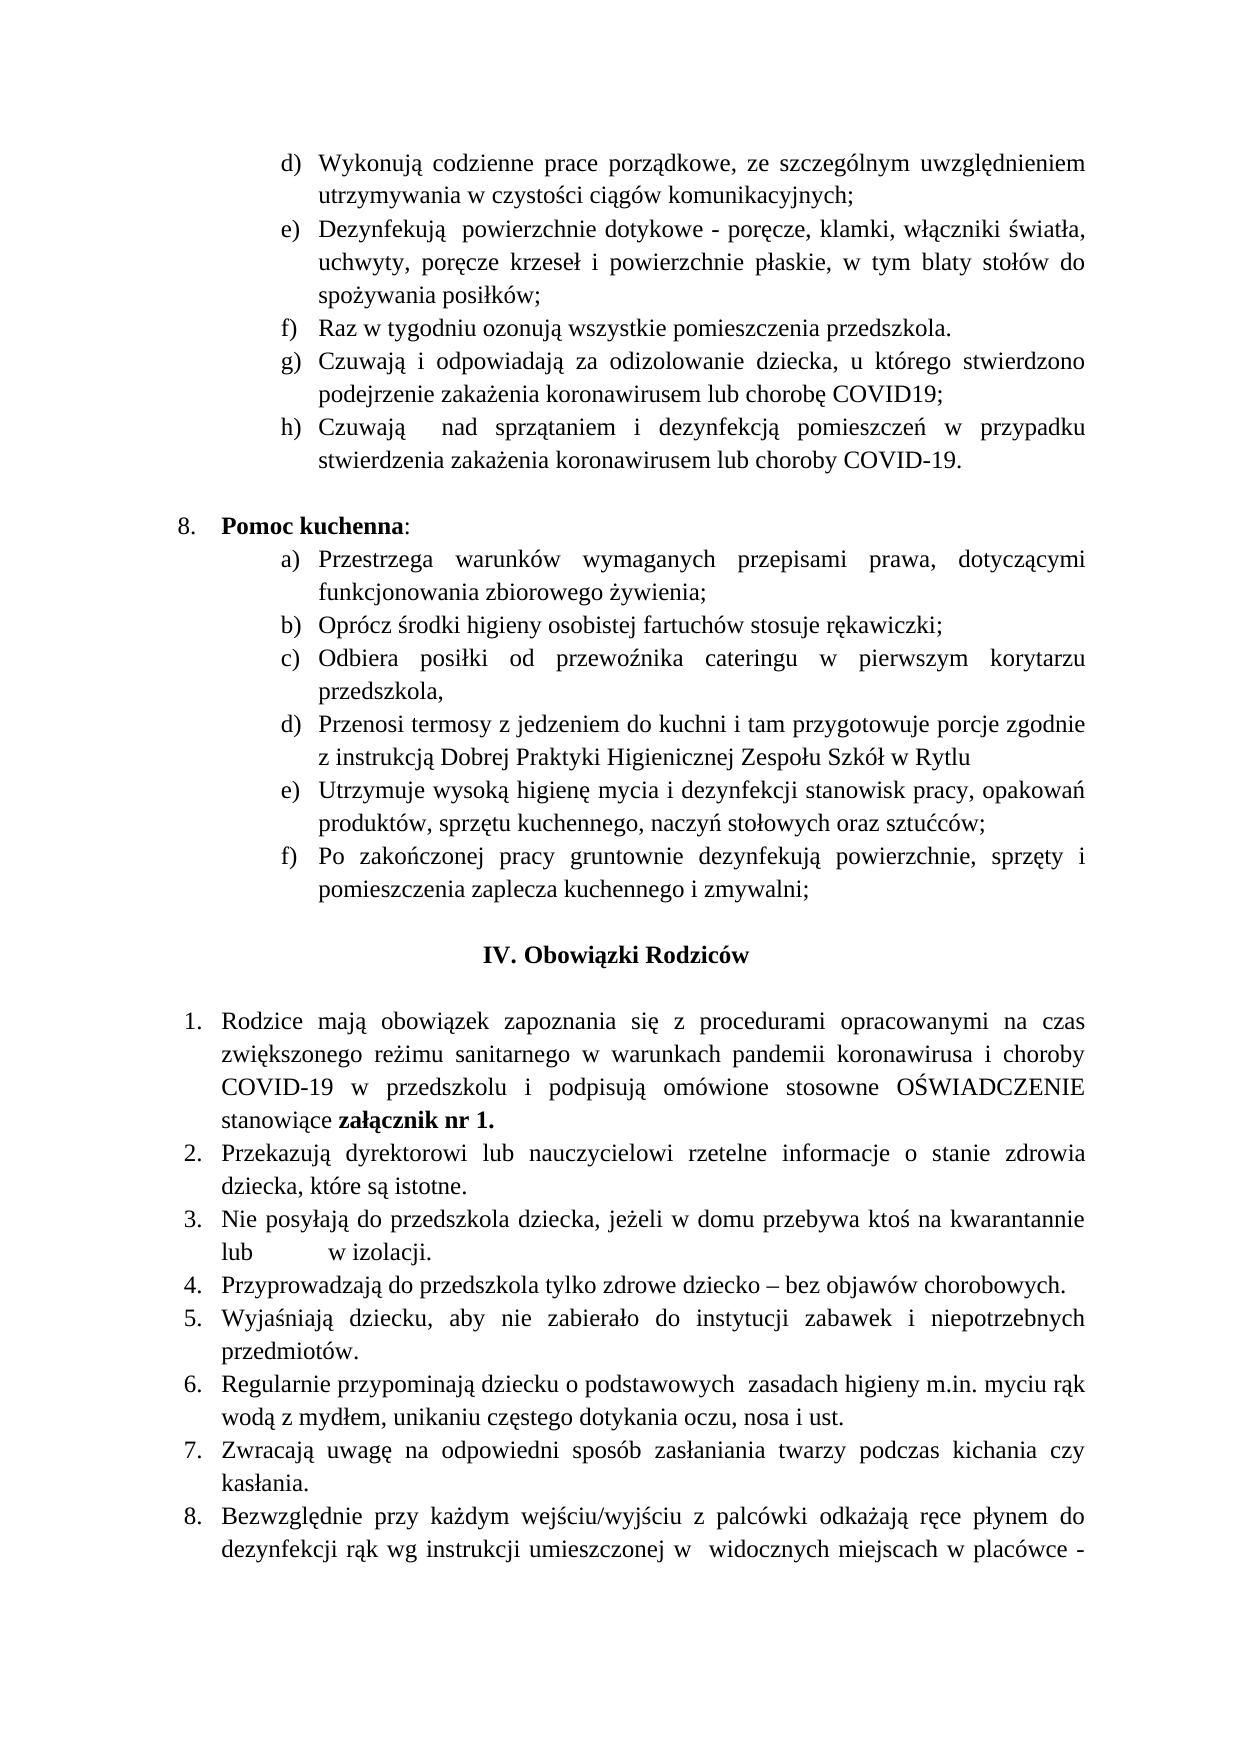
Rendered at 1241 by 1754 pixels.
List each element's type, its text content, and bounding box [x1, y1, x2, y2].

list Czuwają nad sprzątaniem i dezynfekcją pomieszczeń w przypadku stwierdzenia zakażenia koronawirusem lub choroby COVID-19. [281, 412, 1086, 473]
list Raz w tygodniu ozonują wszystkie pomieszczenia przedszkola. [281, 313, 1086, 341]
list Zwracają uwagę na odpowiedni sposób zasłaniania twarzy podczas kichania czy kasłania. [183, 1435, 1086, 1497]
list Przenosi termosy z jedzeniem do kuchni i tam przygotowuje porcje zgodnie z instrukcją Dobrej Praktyki Higienicznej Zespołu Szkół w Rytlu [281, 709, 1086, 771]
list Pomoc kuchenna: [177, 511, 1072, 539]
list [183, 1501, 1086, 1563]
list Rodzice mają obowiązek zapoznania się z procedurami opracowanymi na czas zwiększonego reżimu sanitarnego w warunkach pandemii koronawirusa i choroby COVID-19 w przedszkolu i podpisują omówione stosowne OŚWIADCZENIE stanowiące załącznik nr 1. [183, 1006, 1086, 1134]
list Dezynfekują powierzchnie dotykowe - poręcze, klamki, włączniki światła, uchwyty, poręcze krzeseł i powierzchnie płaskie, w tym blaty stołów do spożywania posiłków; [281, 214, 1086, 308]
list Przekazują dyrektorowi lub nauczycielowi rzetelne informacje o stanie zdrowia dziecka, które są istotne. [183, 1138, 1086, 1200]
list Oprócz środki higieny osobistej fartuchów stosuje rękawiczki; [281, 610, 1086, 639]
list Po zakończonej pracy gruntownie dezynfekują powierzchnie, sprzęty i pomieszczenia zaplecza kuchennego i zmywalni; [281, 841, 1086, 903]
list Wyjaśniają dziecku, aby nie zabierało do instytucji zabawek i niepotrzebnych przedmiotów. [183, 1303, 1086, 1365]
list Przyprowadzają do przedszkola tylko zdrowe dziecko – bez objawów chorobowych. [183, 1270, 1086, 1299]
list Wykonują codzienne prace porządkowe, ze szczególnym uwzględnieniem utrzymywania w czystości ciągów komunikacyjnych; [281, 148, 1086, 209]
list Przestrzega warunków wymaganych przepisami prawa, dotyczącymi funkcjonowania zbiorowego żywienia; [281, 544, 1086, 606]
subtitle IV. Obowiązki Rodziców [148, 940, 1084, 969]
list Odbiera posiłki od przewoźnika cateringu w pierwszym korytarzu przedszkola, [281, 643, 1086, 705]
list Regularnie przypominają dziecku o podstawowych zasadach higieny m.in. myciu rąk wodą z mydłem, unikaniu częstego dotykania oczu, nosa i ust. [183, 1369, 1086, 1431]
list Czuwają i odpowiadają za odizolowanie dziecka, u którego stwierdzono podejrzenie zakażenia koronawirusem lub chorobę COVID19; [281, 346, 1086, 407]
list Utrzymuje wysoką higienę mycia i dezynfekcji stanowisk pracy, opakowań produktów, sprzętu kuchennego, naczyń stołowych oraz sztućców; [281, 775, 1086, 837]
list Nie posyłają do przedszkola dziecka, jeżeli w domu przebywa ktoś na kwarantannie lub w izolacji. [183, 1204, 1086, 1266]
